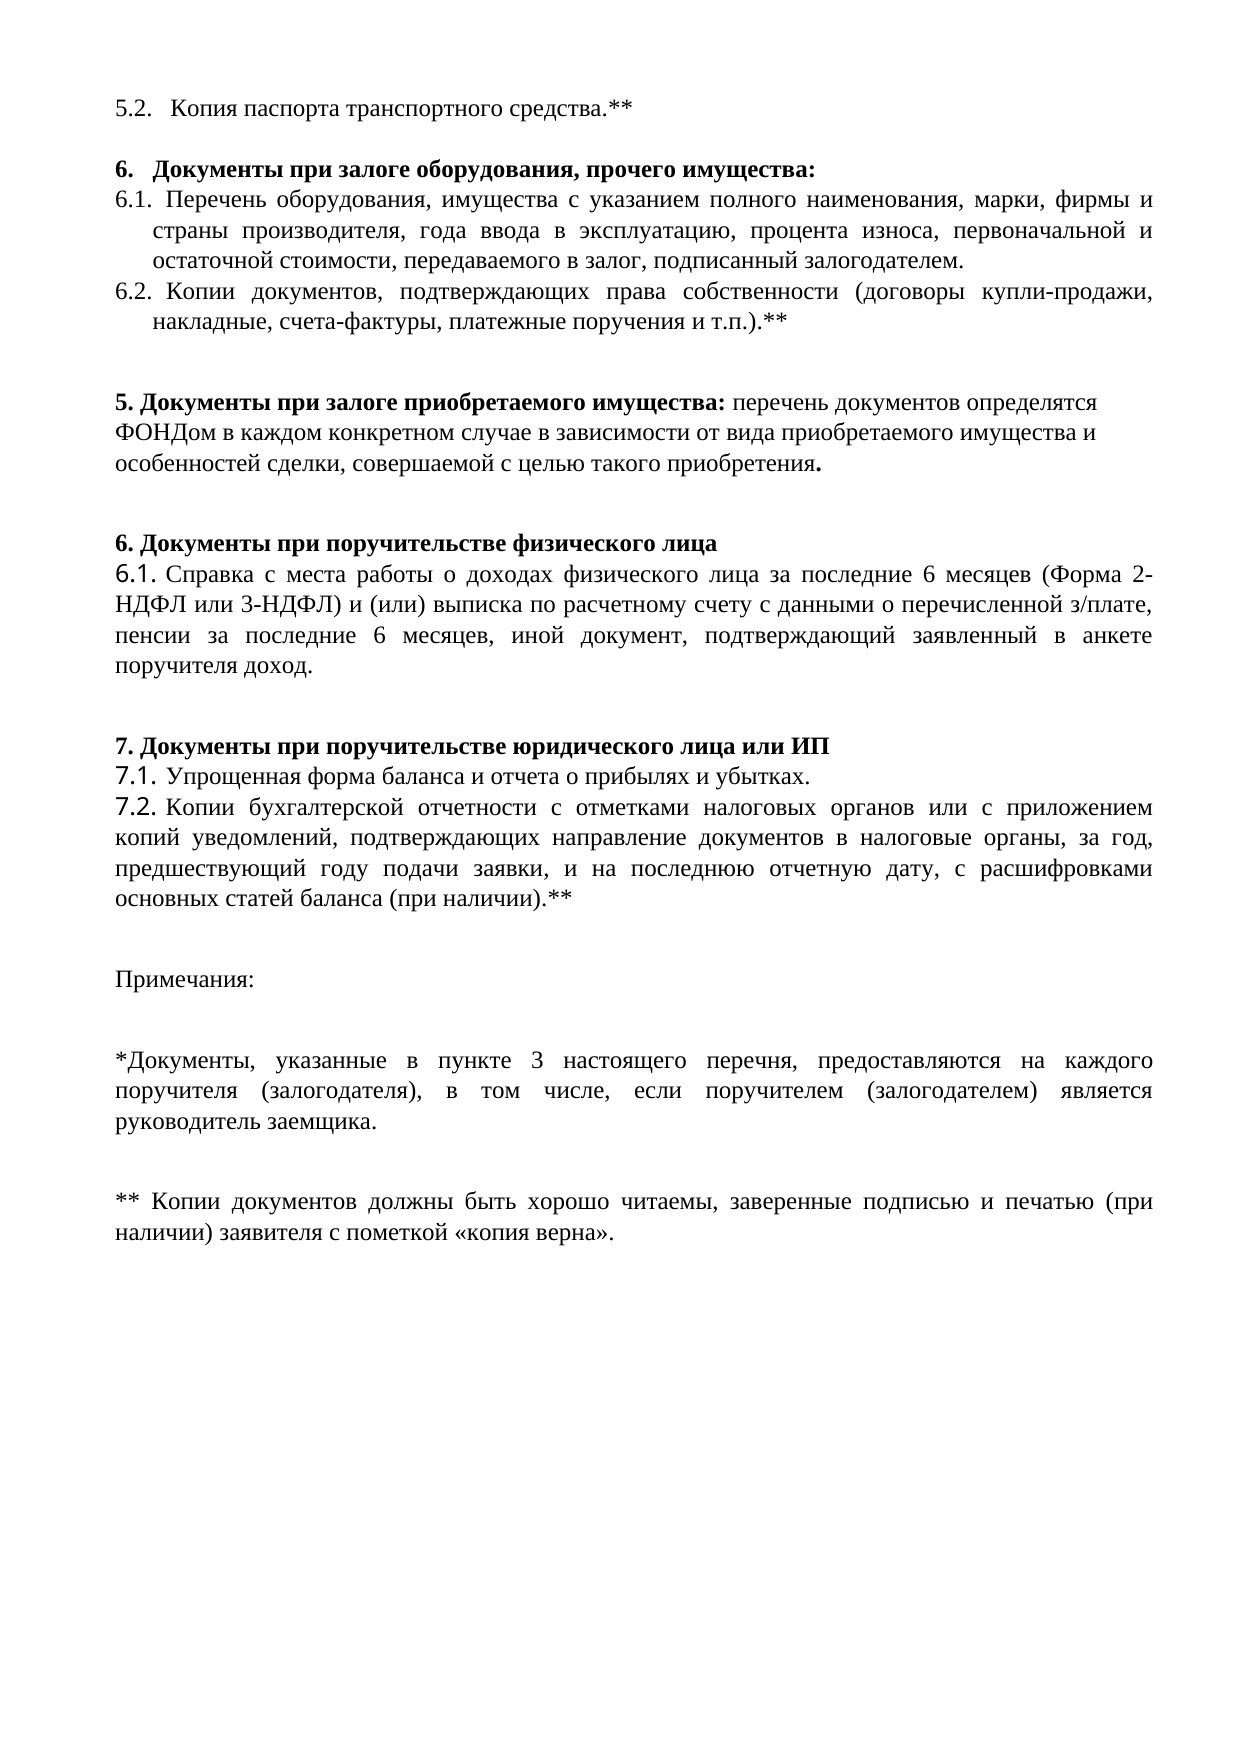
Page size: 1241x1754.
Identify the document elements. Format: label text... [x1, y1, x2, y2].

list Копия паспорта транспортного средства.** [115, 92, 1154, 122]
text 5. Документы при залоге приобретаемого имущества: перечень документов определятся ФОНДом в каждом конкретном случае в зависимости от вида приобретаемого имущества и особенностей сделки, совершаемой с целью такого приобретения. [115, 386, 1154, 477]
list Перечень оборудования, имущества с указанием полного наименования, марки, фирмы и страны производителя, года ввода в эксплуатацию, процента износа, первоначальной и остаточной стоимости, передаваемого в залог, подписанный залогодателем. [115, 183, 1154, 275]
list Документы при залоге оборудования, прочего имущества: [115, 153, 1154, 183]
text ** Копии документов должны быть хорошо читаемы, заверенные подписью и печатью (при наличии) заявителя с пометкой «копия верна». [115, 1185, 1154, 1246]
list Справка с места работы о доходах физического лица за последние 6 месяцев (Форма 2- НДФЛ или 3-НДФЛ) и (или) выписка по расчетному счету с данными о перечисленной з/плате, пенсии за последние 6 месяцев, иной документ, подтверждающий заявленный в анкете поручителя доход. [115, 558, 1154, 680]
text *Документы, указанные в пункте 3 настоящего перечня, предоставляются на каждого поручителя (залогодателя), в том числе, если поручителем (залогодателем) является руководитель заемщика. [115, 1044, 1154, 1135]
list Упрощенная форма баланса и отчета о прибылях и убытках. [115, 760, 1154, 791]
text Примечания: [115, 963, 1154, 994]
text 7. Документы при поручительстве юридического лица или ИП [115, 730, 1154, 760]
text 6. Документы при поручительстве физического лица [115, 527, 1154, 558]
list Копии бухгалтерской отчетности с отметками налоговых органов или с приложением копий уведомлений, подтверждающих направление документов в налоговые органы, за год, предшествующий году подачи заявки, и на последнюю отчетную дату, с расшифровками основных статей баланса (при наличии).** [115, 791, 1154, 913]
list Копии документов, подтверждающих права собственности (договоры купли-продажи, накладные, счета-фактуры, платежные поручения и т.п.).** [115, 275, 1154, 336]
